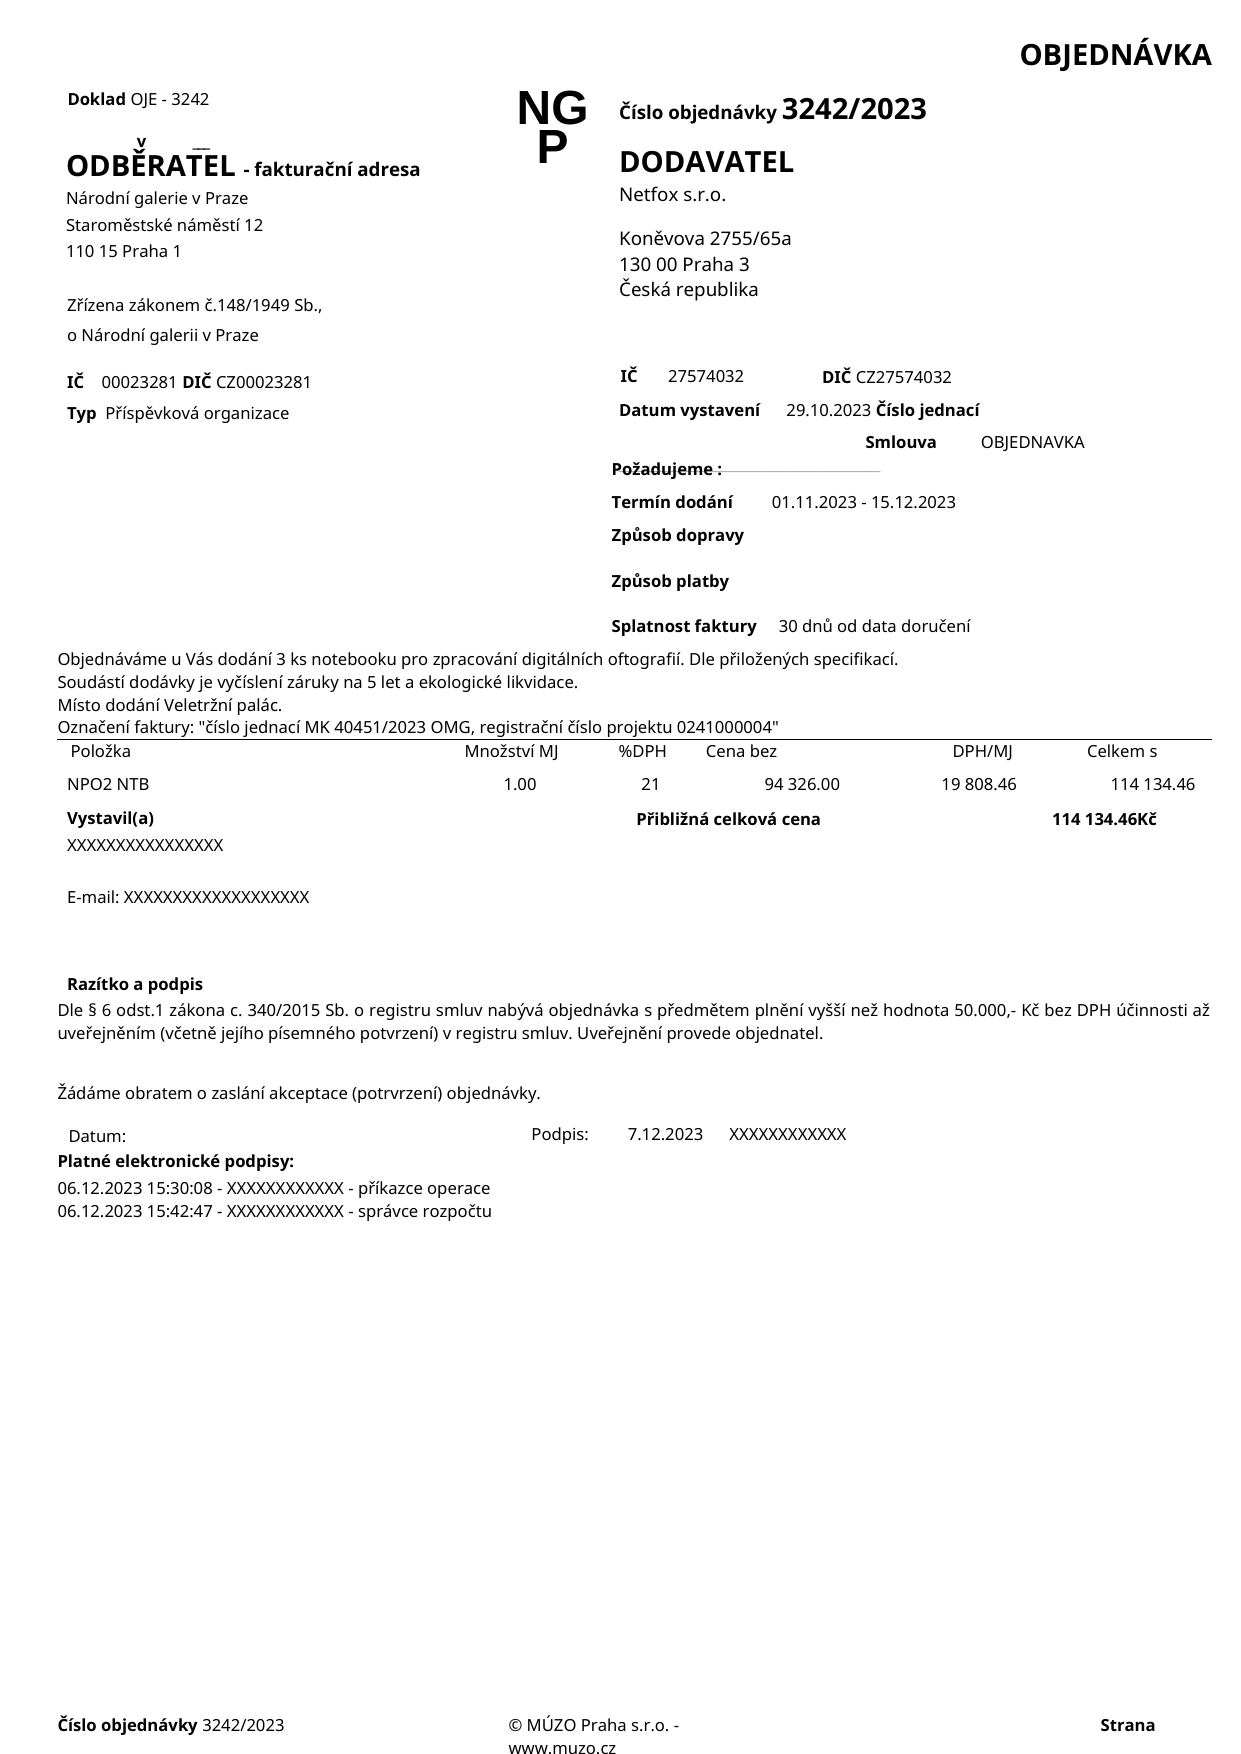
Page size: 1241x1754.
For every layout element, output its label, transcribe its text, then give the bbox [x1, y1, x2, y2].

text Podpis: 7.12.2023 XXXXXXXXXXXX [57, 1123, 1212, 1146]
text Soudástí dodávky je vyčíslení záruky na 5 let a ekologické likvidace. [57, 671, 1212, 693]
text Požadujeme : [611, 458, 1212, 480]
text 06.12.2023 15:42:47 - XXXXXXXXXXXX - správce rozpočtu [57, 1199, 1212, 1222]
text ODBĚRATEL - fakturační adresa [66, 152, 446, 182]
text Žádáme obratem o zaslání akceptace (potrvrzení) objednávky. [57, 1082, 1212, 1104]
text DODAVATEL [619, 142, 808, 181]
text Způsob dopravy [611, 524, 1212, 547]
text Objednáváme u Vás dodání 3 ks notebooku pro zpracování digitálních oftografií. Dle přiložených specifikací. [57, 648, 1212, 671]
text Netfox s.r.o. [619, 181, 808, 207]
text Číslo objednávky 3242/2023 [619, 88, 971, 128]
text Doklad OJE - 3242 [67, 87, 226, 110]
text Smlouva OBJEDNAVKA [619, 431, 1132, 453]
text Koněvova 2755/65a [619, 226, 808, 251]
text Způsob platby [611, 569, 1212, 592]
text OBJEDNÁVKA [1004, 34, 1212, 74]
text IČ 00023281 DIČ CZ00023281 [67, 371, 376, 394]
text Číslo objednávky 3242/2023 [57, 1714, 307, 1736]
text DIČ CZ27574032 [822, 365, 964, 388]
text © MÚZO Praha s.r.o. - www.muzo.cz [508, 1714, 789, 1754]
text Datum vystavení 29.10.2023 Číslo jednací [619, 402, 1132, 419]
text Označení faktury: "číslo jednací MK 40451/2023 OMG, registrační číslo projektu 0241000004" [57, 716, 1212, 739]
text NG P [510, 93, 595, 173]
text Staroměstské náměstí 12 [66, 213, 446, 236]
text 06.12.2023 15:30:08 - XXXXXXXXXXXX - příkazce operace [57, 1177, 1212, 1199]
text o Národní galerii v Praze [67, 324, 376, 347]
text IČ 27574032 [620, 364, 753, 387]
text Dle § 6 odst.1 zákona c. 340/2015 Sb. o registru smluv nabývá objednávka s předmětem plnění vyšší než hodnota 50.000,- Kč bez DPH účinnosti až uveřejněním (včetně jejího písemného potvrzení) v registru smluv. Uveřejnění provede objednatel. [57, 999, 1212, 1044]
text 130 00 Praha 3 [619, 251, 808, 277]
text Místo dodání Veletržní palác. [57, 693, 1212, 716]
text Termín dodání 01.11.2023 - 15.12.2023 [611, 491, 1212, 513]
text Splatnost faktury 30 dnů od data doručení [611, 615, 1212, 637]
text Strana [1100, 1714, 1162, 1736]
text Česká republika [619, 277, 808, 302]
text 110 15 Praha 1 [66, 240, 446, 263]
text Platné elektronické podpisy: [57, 1150, 1212, 1173]
text Národní galerie v Praze [66, 186, 446, 209]
text Zřízena zákonem č.148/1949 Sb., [67, 294, 376, 316]
text Typ Příspěvková organizace [67, 402, 376, 424]
text v [66, 130, 446, 152]
